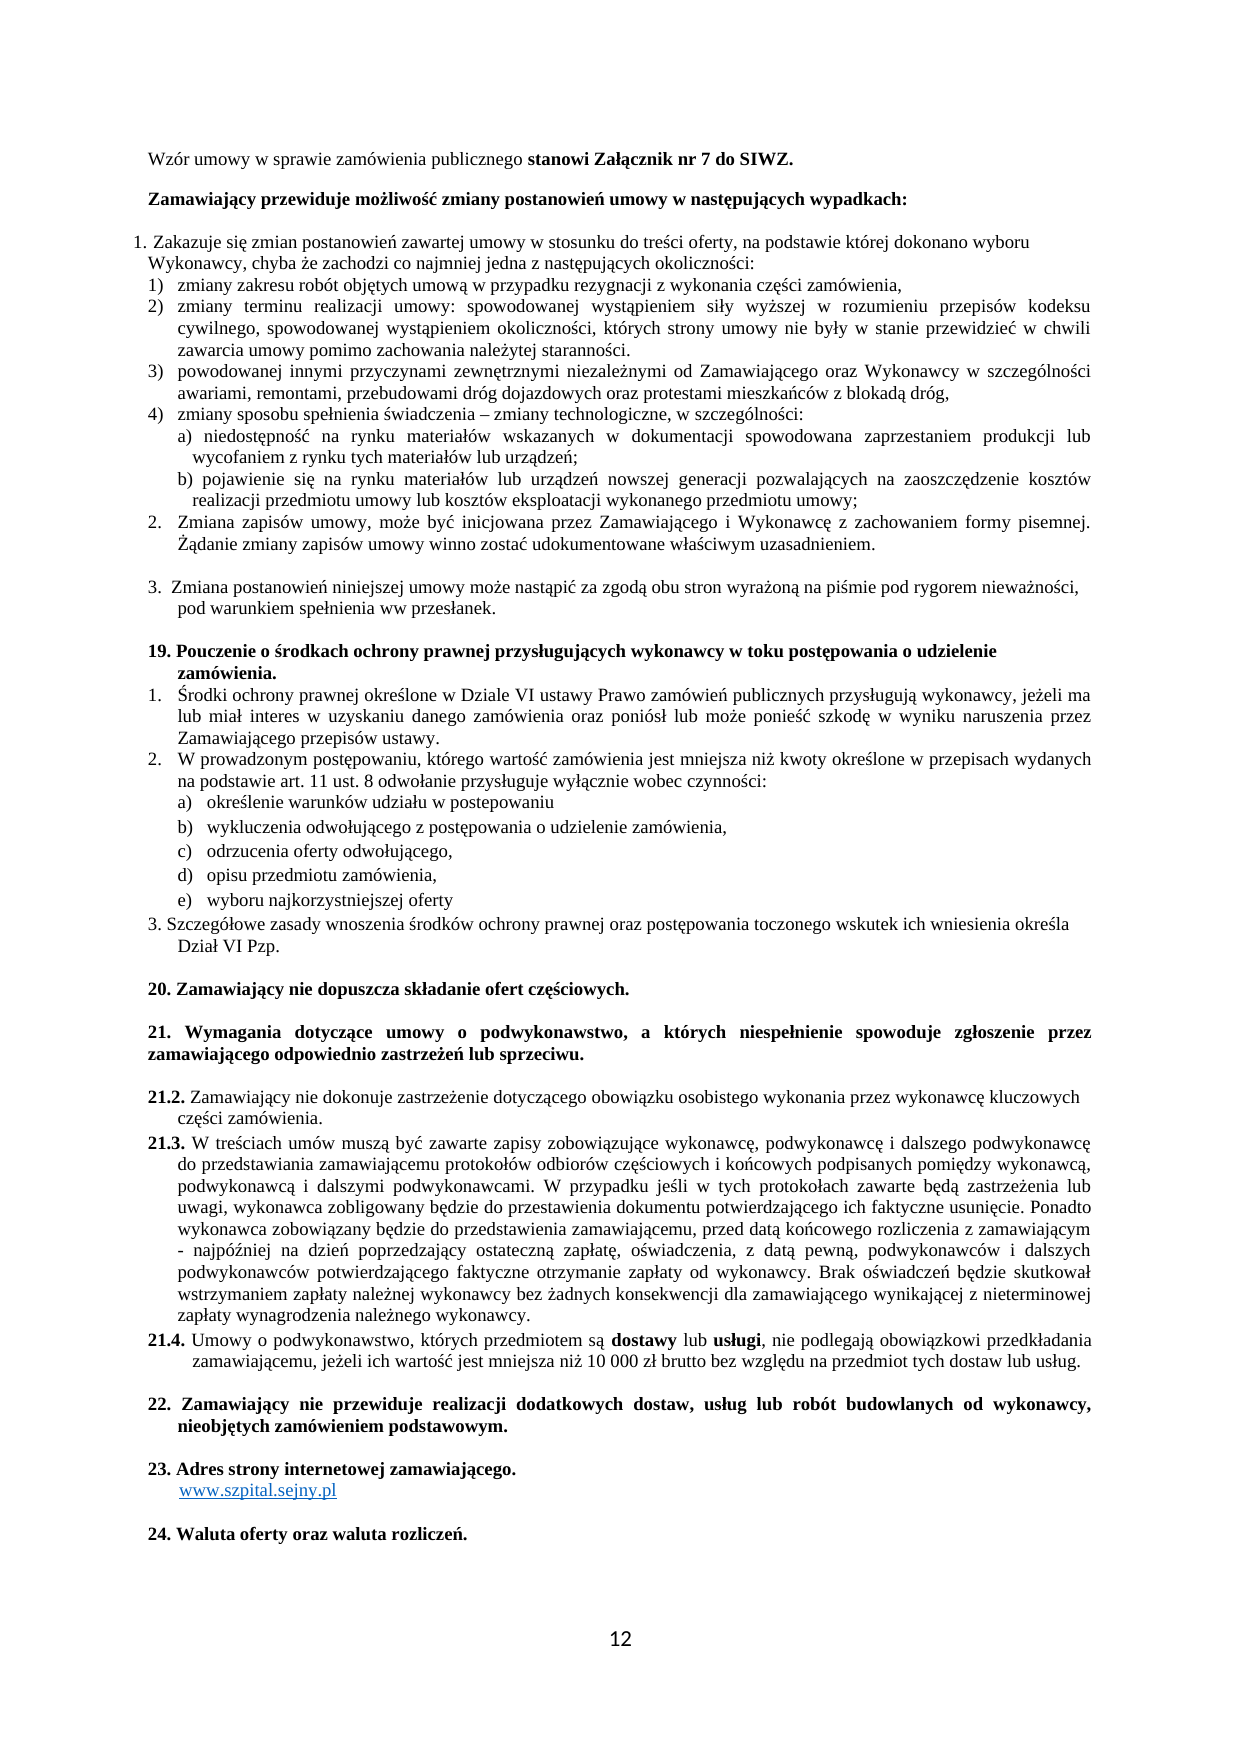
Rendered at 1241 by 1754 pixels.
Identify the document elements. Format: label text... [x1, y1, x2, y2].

text 24. Waluta oferty oraz waluta rozliczeń. [148, 1522, 1093, 1544]
text 19. Pouczenie o środkach ochrony prawnej przysługujących wykonawcy w toku postępowania o udzielenie zamówienia. [148, 640, 1093, 683]
list Zakazuje się zmian postanowień zawartej umowy w stosunku do treści oferty, na podstawie której dokonano wyboru Wykonawcy, chyba że zachodzi co najmniej jedna z następujących okoliczności: [133, 231, 1093, 274]
text 21.4. Umowy o podwykonawstwo, których przedmiotem są dostawy lub usługi, nie podlegają obowiązkowi przedkładania zamawiającemu, jeżeli ich wartość jest mniejsza niż 10 000 zł brutto bez względu na przedmiot tych dostaw lub usług. [148, 1328, 1093, 1372]
list powodowanej innymi przyczynami zewnętrznymi niezależnymi od Zamawiającego oraz Wykonawcy w szczególności awariami, remontami, przebudowami dróg dojazdowych oraz protestami mieszkańców z blokadą dróg, [148, 360, 1093, 403]
text a) niedostępność na rynku materiałów wskazanych w dokumentacji spowodowana zaprzestaniem produkcji lub wycofaniem z rynku tych materiałów lub urządzeń; [177, 425, 1093, 468]
list wykluczenia odwołującego z postępowania o udzielenie zamówienia, [177, 816, 1093, 837]
list Środki ochrony prawnej określone w Dziale VI ustawy Prawo zamówień publicznych przysługują wykonawcy, jeżeli ma lub miał interes w uzyskaniu danego zamówienia oraz poniósł lub może ponieść szkodę w wyniku naruszenia przez Zamawiającego przepisów ustawy. [148, 683, 1093, 748]
text b) pojawienie się na rynku materiałów lub urządzeń nowszej generacji pozwalających na zaoszczędzenie kosztów realizacji przedmiotu umowy lub kosztów eksploatacji wykonanego przedmiotu umowy; [177, 468, 1093, 511]
text Wzór umowy w sprawie zamówienia publicznego stanowi Załącznik nr 7 do SIWZ. [148, 148, 1093, 169]
text 23. Adres strony internetowej zamawiającego. [148, 1458, 1093, 1479]
list odrzucenia oferty odwołującego, [177, 840, 1093, 862]
list zmiany terminu realizacji umowy: spowodowanej wystąpieniem siły wyższej w rozumieniu przepisów kodeksu cywilnego, spowodowanej wystąpieniem okoliczności, których strony umowy nie były w stanie przewidzieć w chwili zawarcia umowy pomimo zachowania należytej staranności. [148, 295, 1093, 360]
text 21. Wymagania dotyczące umowy o podwykonawstwo, a których niespełnienie spowoduje zgłoszenie przez zamawiającego odpowiednio zastrzeżeń lub sprzeciwu. [148, 1021, 1093, 1064]
text 20. Zamawiający nie dopuszcza składanie ofert częściowych. [148, 978, 1093, 999]
text www.szpital.sejny.pl [148, 1479, 1093, 1501]
text 3. Zmiana postanowień niniejszej umowy może nastąpić za zgodą obu stron wyrażoną na piśmie pod rygorem nieważności, pod warunkiem spełnienia ww przesłanek. [148, 576, 1093, 619]
text 3. Szczegółowe zasady wnoszenia środków ochrony prawnej oraz postępowania toczonego wskutek ich wniesienia określa Dział VI Pzp. [148, 913, 1093, 956]
list określenie warunków udziału w postepowaniu [177, 791, 1093, 813]
list W prowadzonym postępowaniu, którego wartość zamówienia jest mniejsza niż kwoty określone w przepisach wydanych na podstawie art. 11 ust. 8 odwołanie przysługuje wyłącznie wobec czynności: [148, 748, 1093, 791]
text 22. Zamawiający nie przewiduje realizacji dodatkowych dostaw, usług lub robót budowlanych od wykonawcy, nieobjętych zamówieniem podstawowym. [148, 1393, 1093, 1436]
list wyboru najkorzystniejszej oferty [177, 889, 1093, 910]
list zmiany zakresu robót objętych umową w przypadku rezygnacji z wykonania części zamówienia, [148, 274, 1093, 295]
text Zamawiający przewiduje możliwość zmiany postanowień umowy w następujących wypadkach: [148, 187, 1093, 209]
text 21.2. Zamawiający nie dokonuje zastrzeżenie dotyczącego obowiązku osobistego wykonania przez wykonawcę kluczowych części zamówienia. [148, 1086, 1093, 1129]
text 21.3. W treściach umów muszą być zawarte zapisy zobowiązujące wykonawcę, podwykonawcę i dalszego podwykonawcę do przedstawiania zamawiającemu protokołów odbiorów częściowych i końcowych podpisanych pomiędzy wykonawcą, podwykonawcą i dalszymi podwykonawcami. W przypadku jeśli w tych protokołach zawarte będą zastrzeżenia lub uwagi, wykonawca zobligowany będzie do przestawienia dokumentu potwierdzającego ich faktyczne usunięcie. Ponadto wykonawca zobowiązany będzie do przedstawienia zamawiającemu, przed datą końcowego rozliczenia z zamawiającym - najpóźniej na dzień poprzedzający ostateczną zapłatę, oświadczenia, z datą pewną, podwykonawców i dalszych podwykonawców potwierdzającego faktyczne otrzymanie zapłaty od wykonawcy. Brak oświadczeń będzie skutkował wstrzymaniem zapłaty należnej wykonawcy bez żadnych konsekwencji dla zamawiającego wynikającej z nieterminowej zapłaty wynagrodzenia należnego wykonawcy. [148, 1132, 1093, 1326]
list opisu przedmiotu zamówienia, [177, 864, 1093, 886]
list zmiany sposobu spełnienia świadczenia – zmiany technologiczne, w szczególności: [148, 403, 1093, 425]
list Zmiana zapisów umowy, może być inicjowana przez Zamawiającego i Wykonawcę z zachowaniem formy pisemnej. Żądanie zmiany zapisów umowy winno zostać udokumentowane właściwym uzasadnieniem. [148, 511, 1093, 554]
